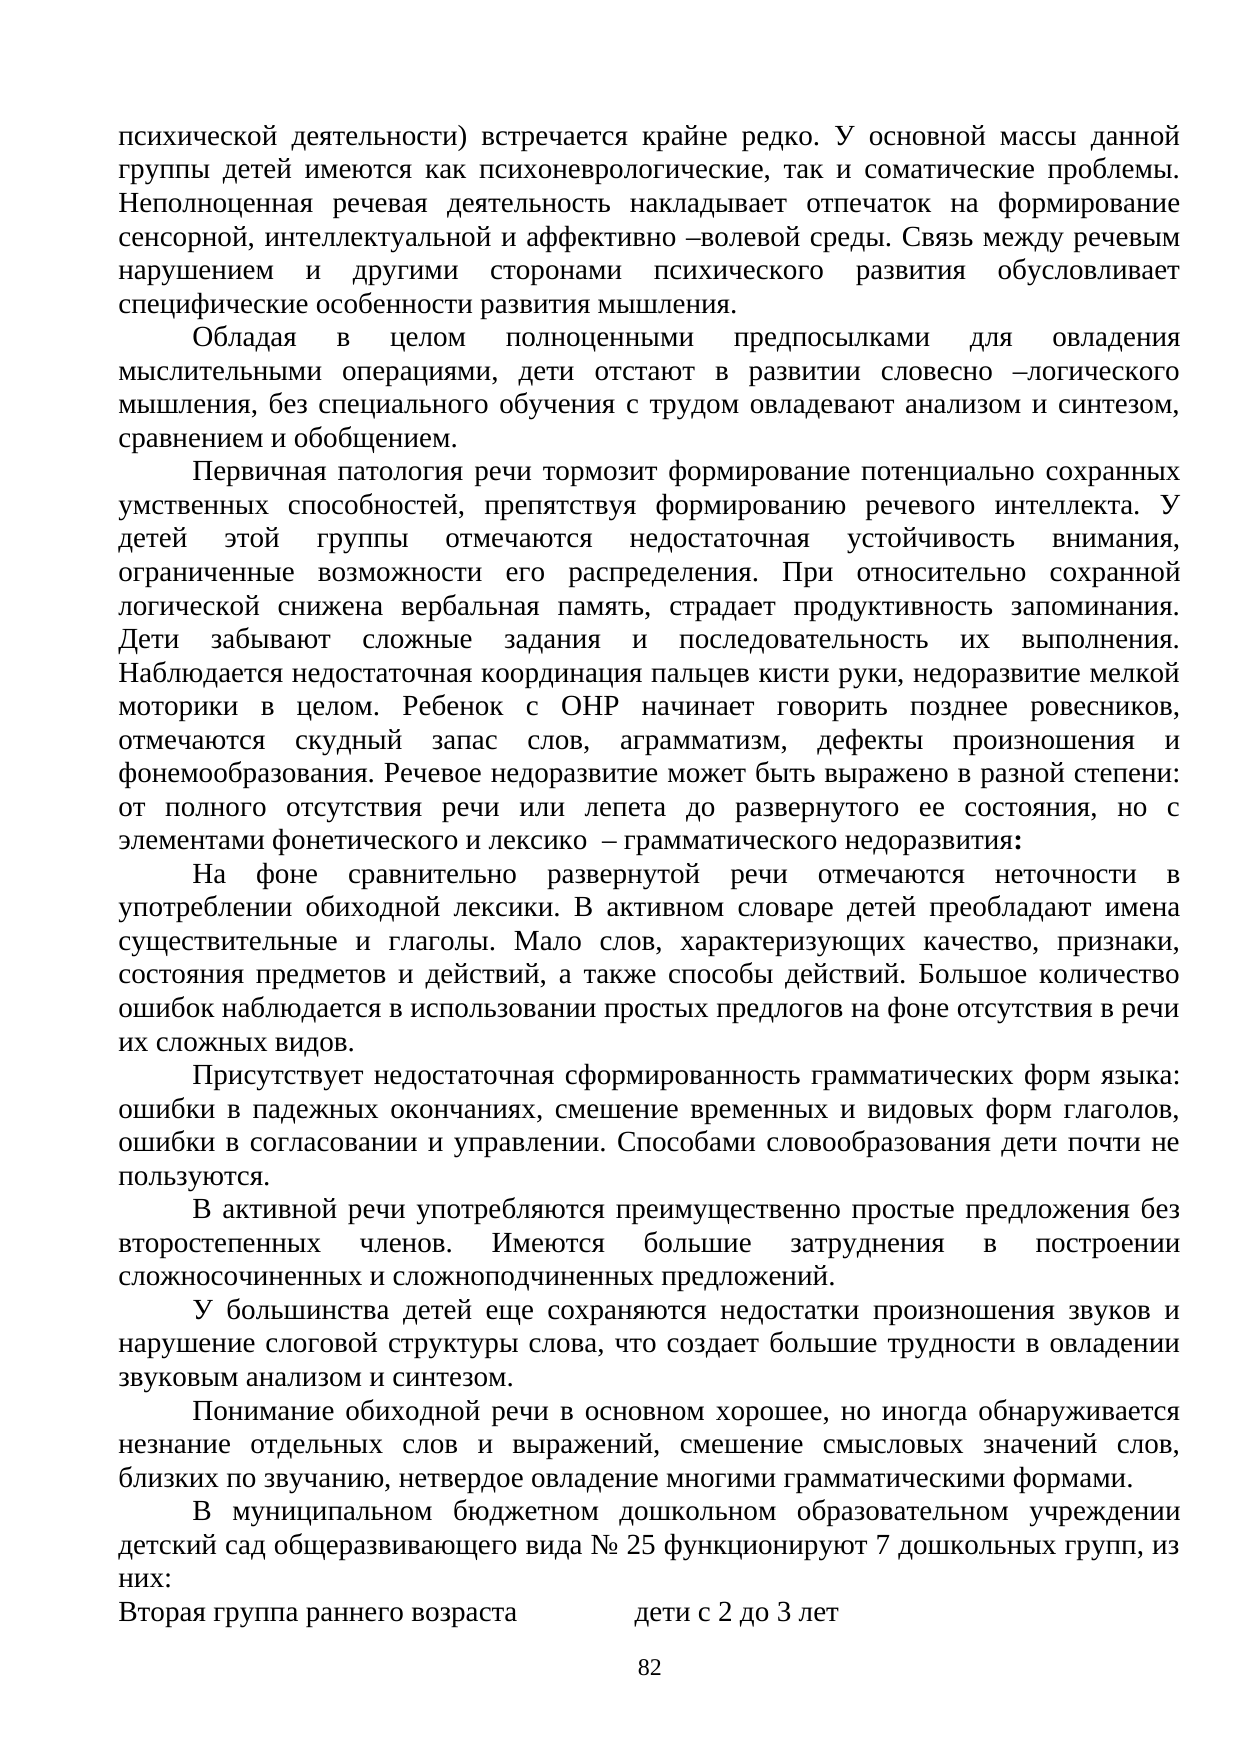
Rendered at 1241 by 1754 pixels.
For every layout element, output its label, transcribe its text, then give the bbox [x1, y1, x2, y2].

text У большинства детей еще сохраняются недостатки произношения звуков и нарушение слоговой структуры слова, что создает большие трудности в овладении звуковым анализом и синтезом. [118, 1292, 1181, 1393]
text Вторая группа раннего возраста дети с 2 до 3 лет [118, 1594, 1181, 1627]
text В муниципальном бюджетном дошкольном образовательном учреждении детский сад общеразвивающего вида № 25 функционируют 7 дошкольных групп, из них: [118, 1493, 1181, 1594]
text Первичная патология речи тормозит формирование потенциально сохранных умственных способностей, препятствуя формированию речевого интеллекта. У детей этой группы отмечаются недостаточная устойчивость внимания, ограниченные возможности его распределения. При относительно сохранной логической снижена вербальная память, страдает продуктивность запоминания. Дети забывают сложные задания и последовательность их выполнения. Наблюдается недостаточная координация пальцев кисти руки, недоразвитие мелкой моторики в целом. Ребенок с ОНР начинает говорить позднее ровесников, отмечаются скудный запас слов, аграмматизм, дефекты произношения и фонемообразования. Речевое недоразвитие может быть выражено в разной степени: от полного отсутствия речи или лепета до развернутого ее состояния, но с элементами фонетического и лексико – грамматического недоразвития: [118, 453, 1181, 856]
text Присутствует недостаточная сформированность грамматических форм языка: ошибки в падежных окончаниях, смешение временных и видовых форм глаголов, ошибки в согласовании и управлении. Способами словообразования дети почти не пользуются. [118, 1057, 1181, 1191]
text В активной речи употребляются преимущественно простые предложения без второстепенных членов. Имеются большие затруднения в построении сложносочиненных и сложноподчиненных предложений. [118, 1191, 1181, 1292]
text Понимание обиходной речи в основном хорошее, но иногда обнаруживается незнание отдельных слов и выражений, смешение смысловых значений слов, близких по звучанию, нетвердое овладение многими грамматическими формами. [118, 1393, 1181, 1493]
text Обладая в целом полноценными предпосылками для овладения мыслительными операциями, дети отстают в развитии словесно –логического мышления, без специального обучения с трудом овладевают анализом и синтезом, сравнением и обобщением. [118, 319, 1181, 453]
text На фоне сравнительно развернутой речи отмечаются неточности в употреблении обиходной лексики. В активном словаре детей преобладают имена существительные и глаголы. Мало слов, характеризующих качество, признаки, состояния предметов и действий, а также способы действий. Большое количество ошибок наблюдается в использовании простых предлогов на фоне отсутствия в речи их сложных видов. [118, 856, 1181, 1057]
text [118, 118, 1181, 319]
